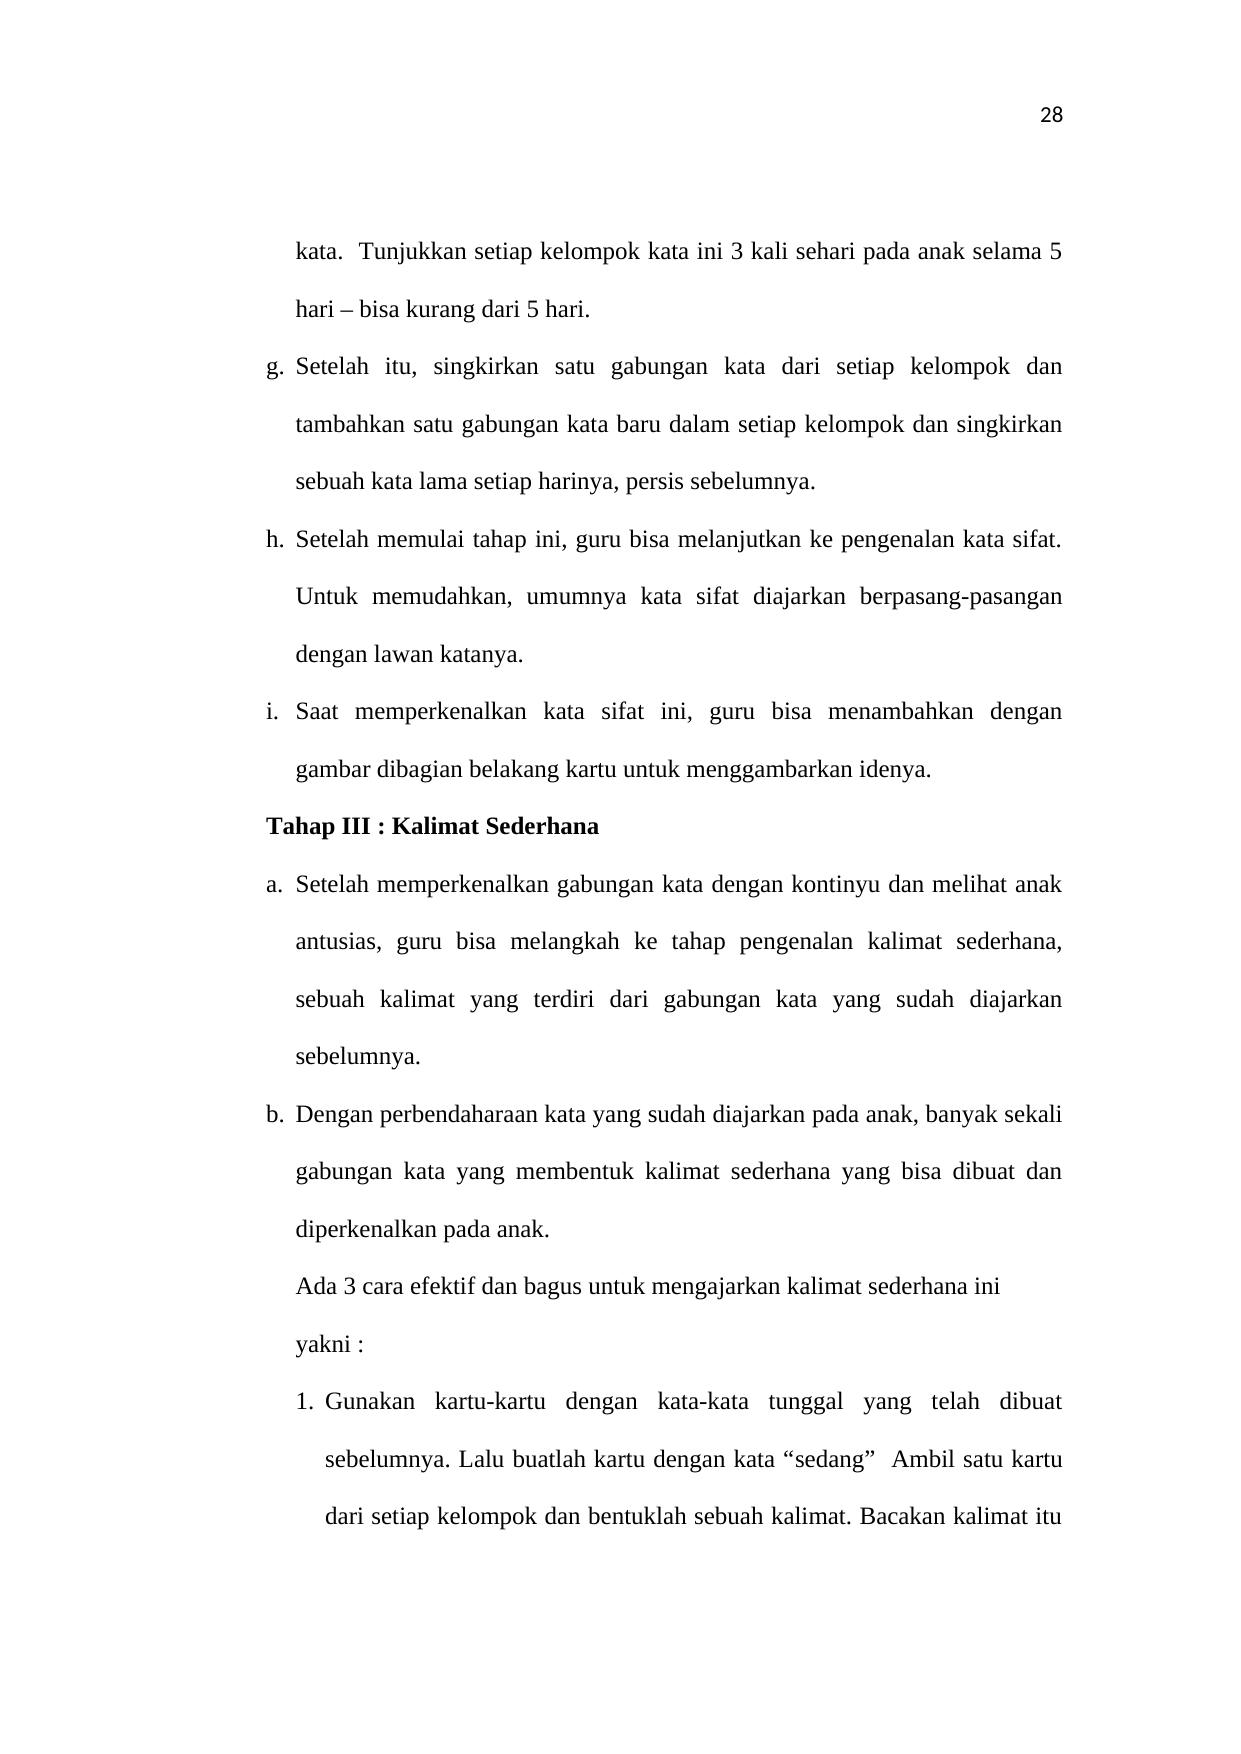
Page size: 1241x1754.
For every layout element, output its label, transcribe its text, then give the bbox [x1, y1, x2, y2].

text Tahap III : Kalimat Sederhana [266, 811, 1063, 840]
list Dengan perbendaharaan kata yang sudah diajarkan pada anak, banyak sekali gabungan kata yang membentuk kalimat sederhana yang bisa dibuat dan diperkenalkan pada anak. [266, 1099, 1063, 1243]
list Saat memperkenalkan kata sifat ini, guru bisa menambahkan dengan gambar dibagian belakang kartu untuk menggambarkan idenya. [266, 696, 1063, 783]
list Setelah memperkenalkan gabungan kata dengan kontinyu dan melihat anak antusias, guru bisa melangkah ke tahap pengenalan kalimat sederhana, sebuah kalimat yang terdiri dari gabungan kata yang sudah diajarkan sebelumnya. [266, 869, 1063, 1070]
list yakni : [295, 1329, 1063, 1358]
list Setelah memulai tahap ini, guru bisa melanjutkan ke pengenalan kata sifat. Untuk memudahkan, umumnya kata sifat diajarkan berpasang-pasangan dengan lawan katanya. [266, 524, 1063, 668]
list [266, 236, 1063, 323]
list Ada 3 cara efektif dan bagus untuk mengajarkan kalimat sederhana ini [295, 1271, 1063, 1300]
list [295, 1386, 1063, 1530]
list Setelah itu, singkirkan satu gabungan kata dari setiap kelompok dan tambahkan satu gabungan kata baru dalam setiap kelompok dan singkirkan sebuah kata lama setiap harinya, persis sebelumnya. [266, 351, 1063, 495]
